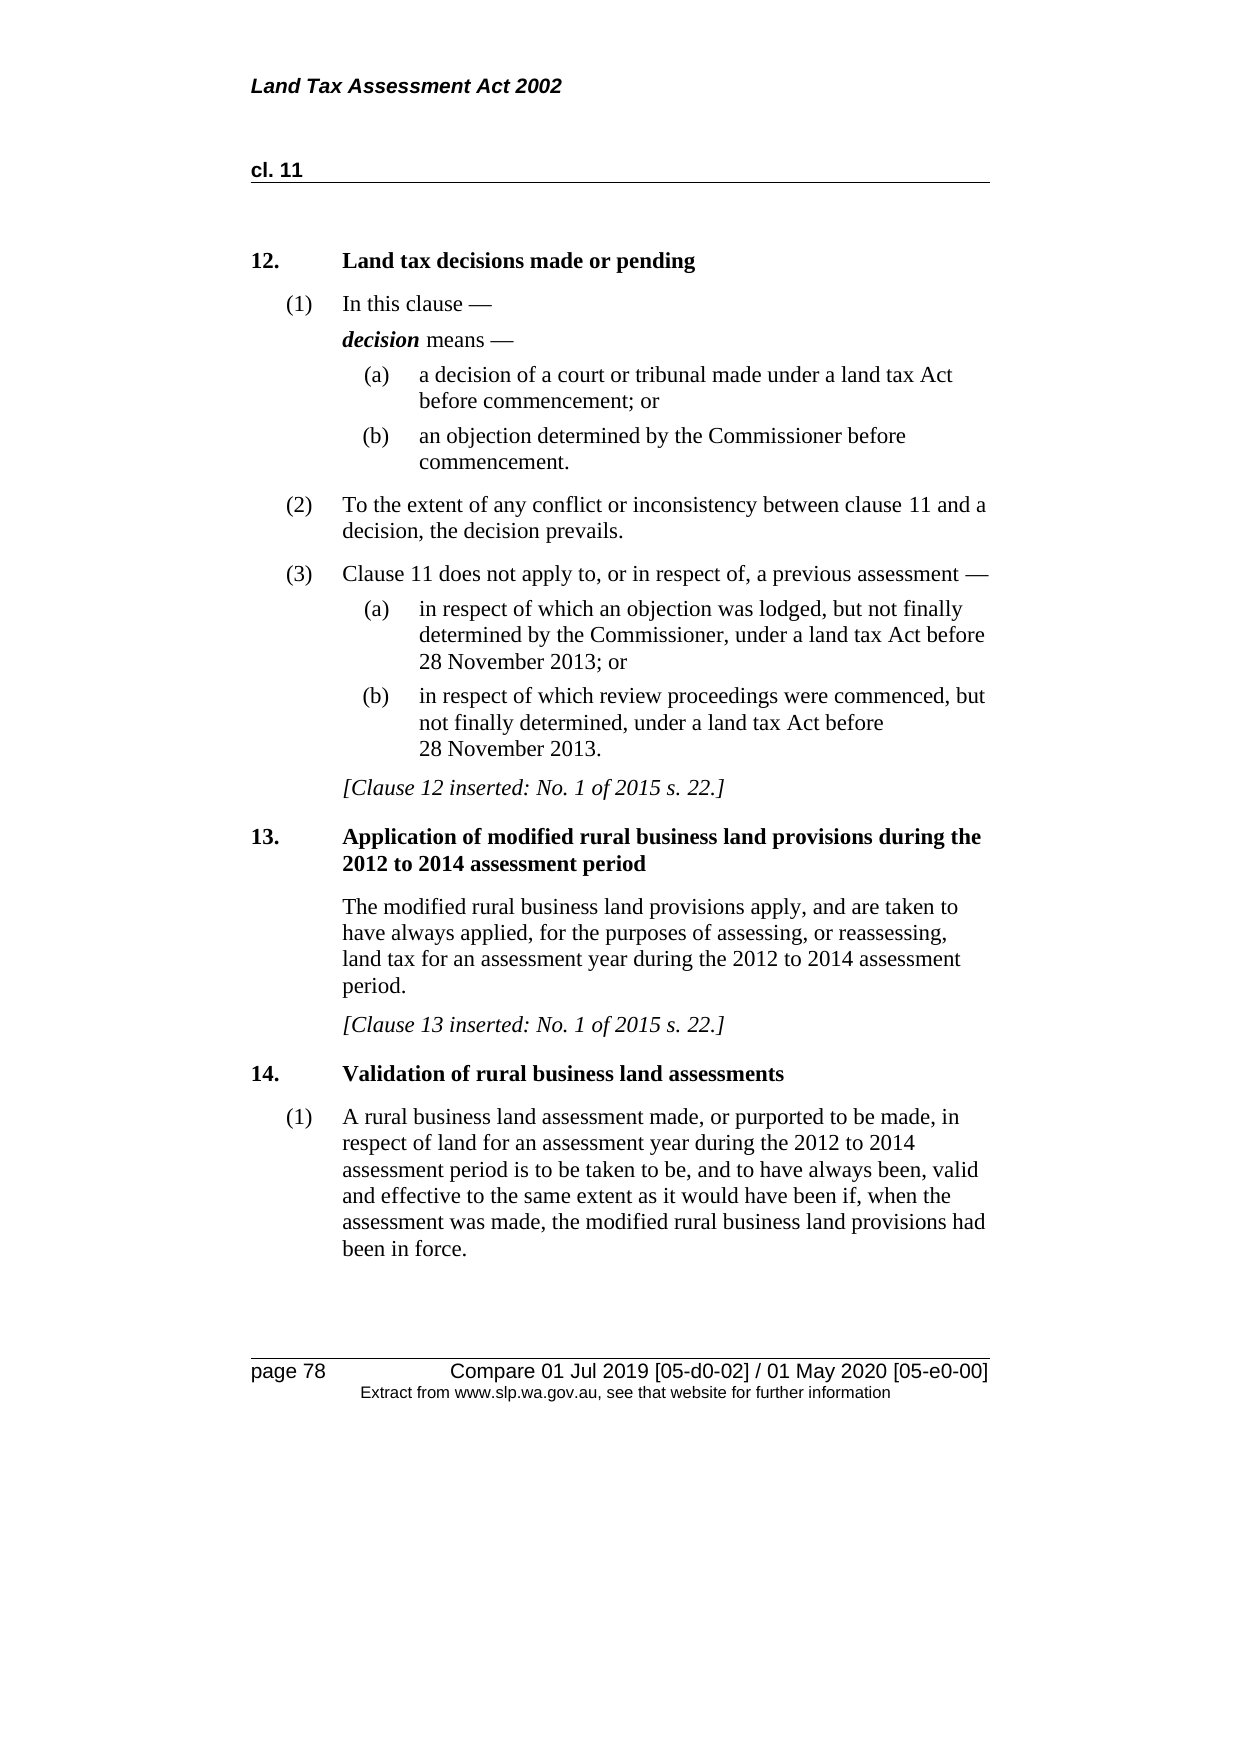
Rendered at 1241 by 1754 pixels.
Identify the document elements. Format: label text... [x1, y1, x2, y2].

text (b) an objection determined by the Commissioner before commencement. [251, 422, 990, 474]
text decision means — [251, 325, 990, 352]
text (1) In this clause — [251, 291, 990, 317]
text (2) To the extent of any conflict or inconsistency between clause 11 and a decision, the decision prevails. [251, 491, 990, 544]
text (a) in respect of which an objection was lodged, but not finally determined by the Commissioner, under a land tax Act before 28 November 2013; or [251, 595, 990, 674]
text (1) A rural business land assessment made, or purported to be made, in respect of land for an assessment year during the 2012 to 2014 assessment period is to be taken to be, and to have always been, valid and effective to the same extent as it would have been if, when the assessment was made, the modified rural business land provisions had been in force. [251, 1103, 990, 1261]
subtitle 14. Validation of rural business land assessments [251, 1060, 990, 1086]
subtitle [Clause 13 inserted: No. 1 of 2015 s. 22.] [251, 1011, 990, 1037]
text (a) a decision of a court or tribunal made under a land tax Act before commencement; or [251, 361, 990, 413]
text (3) Clause 11 does not apply to, or in respect of, a previous assessment — [251, 560, 990, 587]
subtitle 12. Land tax decisions made or pending [251, 247, 990, 274]
subtitle [Clause 12 inserted: No. 1 of 2015 s. 22.] [251, 774, 990, 800]
text (b) in respect of which review proceedings were commenced, but not finally determined, under a land tax Act before 28 November 2013. [251, 682, 990, 762]
text The modified rural business land provisions apply, and are taken to have always applied, for the purposes of assessing, or reassessing, land tax for an assessment year during the 2012 to 2014 assessment period. [251, 893, 990, 998]
subtitle 13. Application of modified rural business land provisions during the 2012 to 2014 assessment period [251, 823, 990, 876]
